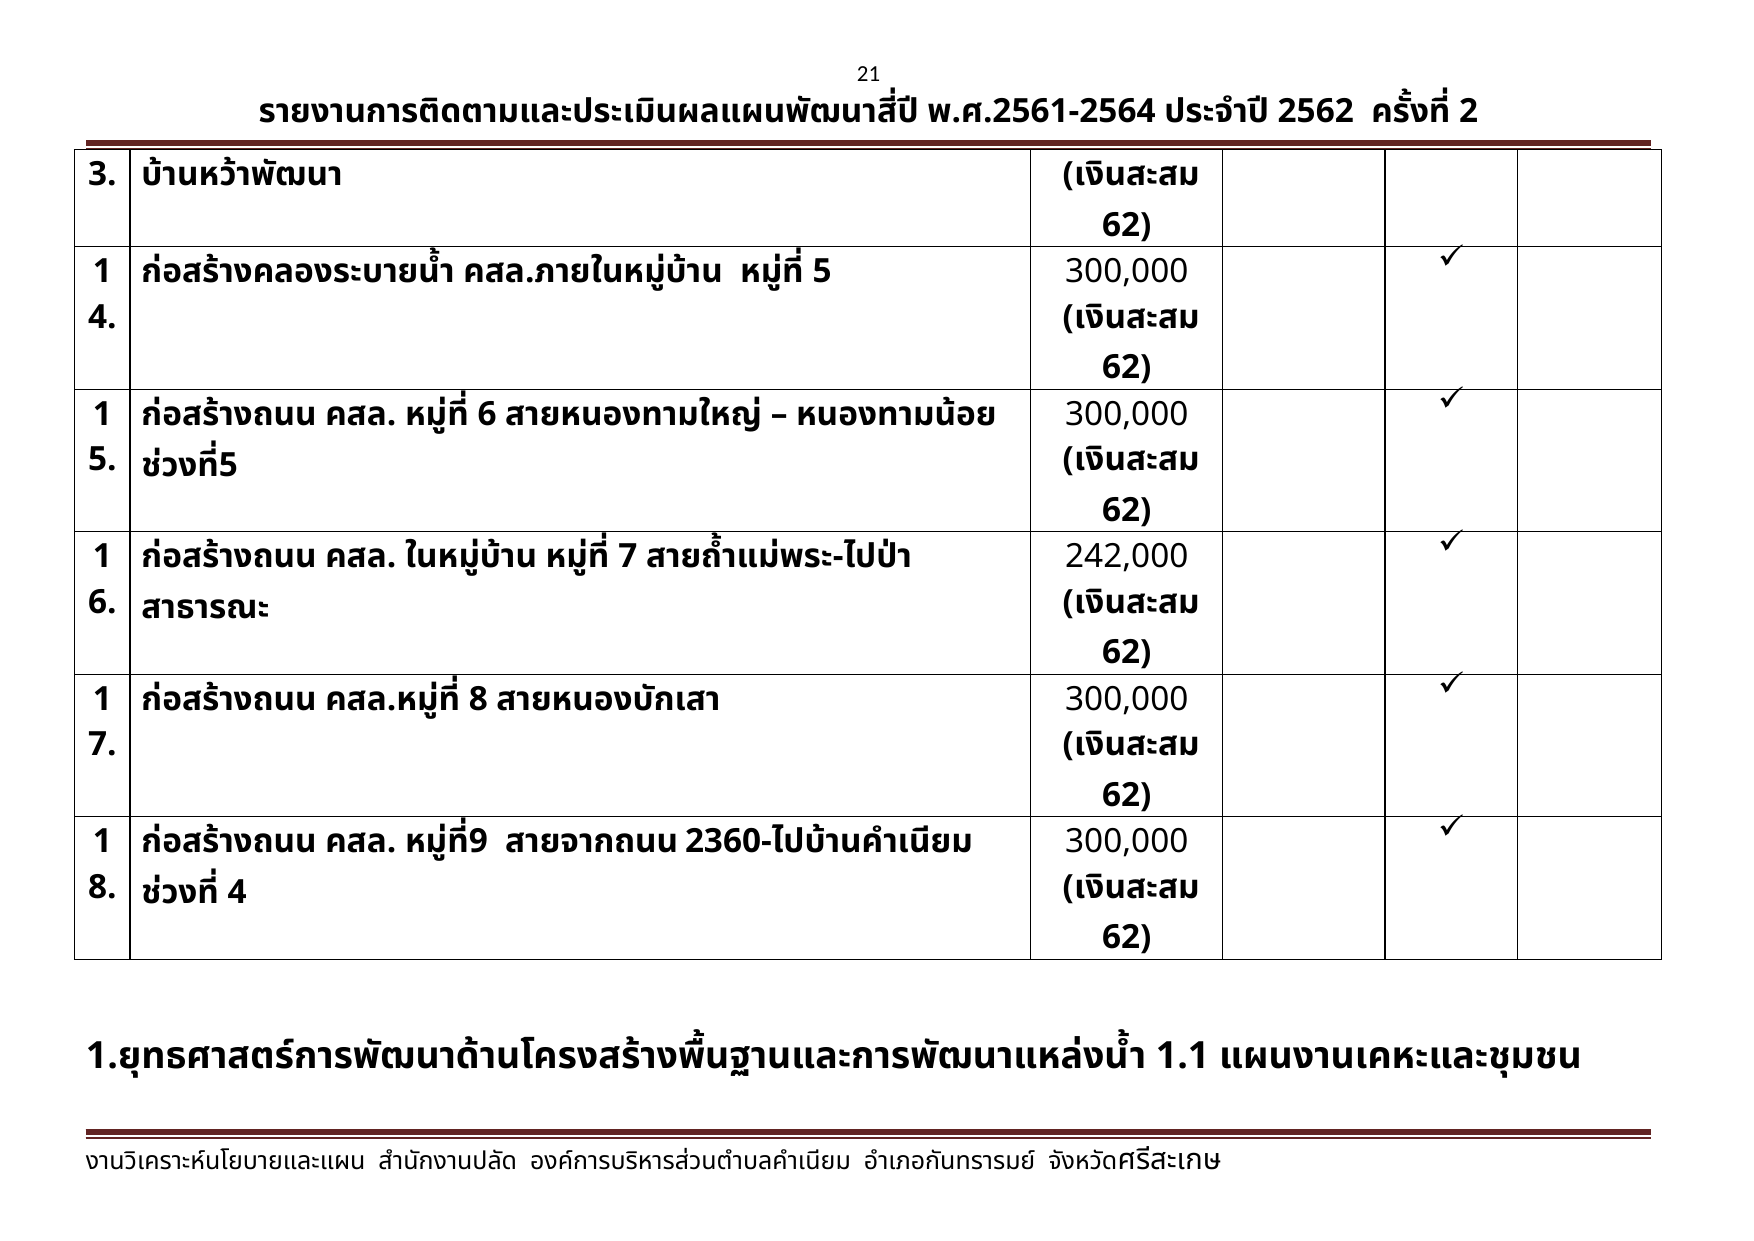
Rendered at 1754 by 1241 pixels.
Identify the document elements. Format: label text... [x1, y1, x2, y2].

table_cell 300,000 (เงินสะสม 62) [1031, 817, 1222, 959]
table_cell 18. [75, 817, 129, 959]
table_cell [1518, 390, 1661, 531]
table_cell [1223, 817, 1384, 959]
table_cell 300,000 (เงินสะสม 62) [1031, 675, 1222, 816]
table_cell [1386, 150, 1517, 246]
table_cell 242,000 (เงินสะสม 62) [1031, 532, 1222, 674]
table_cell [1223, 150, 1384, 246]
table_cell ก่อสร้างคลองระบายน้ำ คสล.ภายในหมู่บ้าน หมู่ที่ 5 [131, 247, 1030, 389]
table_cell [1386, 532, 1517, 674]
table_cell ก่อสร้างถนน คสล.หมู่ที่ 8 สายหนองบักเสา [131, 675, 1030, 816]
table_cell [1223, 675, 1384, 816]
table_cell [1223, 247, 1384, 389]
table_cell ก่อสร้างถนน คสล. หมู่ที่9 สายจากถนน2360-ไปบ้านคำเนียม ช่วงที่ 4 [131, 817, 1030, 959]
table_cell [1518, 247, 1661, 389]
table_cell 16. [75, 532, 129, 674]
table_cell 13. [75, 150, 129, 246]
table_cell [1386, 390, 1517, 531]
table_cell [1518, 150, 1661, 246]
table_cell [1518, 675, 1661, 816]
table_cell [1386, 247, 1517, 389]
table_cell [1518, 817, 1661, 959]
table_cell [1386, 817, 1517, 959]
table_cell [1386, 675, 1517, 816]
table_cell [1223, 390, 1384, 531]
table_cell [1223, 532, 1384, 674]
text 1.ยุทธศาสตร์การพัฒนาด้านโครงสร้างพื้นฐานและการพัฒนาแหล่งน้ำ 1.1 แผนงานเคหะและชุมชน [86, 1028, 1651, 1085]
table_cell 300,000 (เงินสะสม 62) [1031, 390, 1222, 531]
table_cell 15. [75, 390, 129, 531]
table_cell 300,000 (เงินสะสม 62) [1031, 247, 1222, 389]
table_cell 14. [75, 247, 129, 389]
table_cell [1031, 150, 1222, 246]
table_cell [1518, 532, 1661, 674]
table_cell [131, 150, 1030, 246]
table_cell ก่อสร้างถนน คสล. หมู่ที่ 6 สายหนองทามใหญ่ – หนองทามน้อย ช่วงที่5 [131, 390, 1030, 531]
table_cell 17. [75, 675, 129, 816]
table_cell ก่อสร้างถนน คสล. ในหมู่บ้าน หมู่ที่ 7 สายถ้ำแม่พระ-ไปป่าสาธารณะ [131, 532, 1030, 674]
